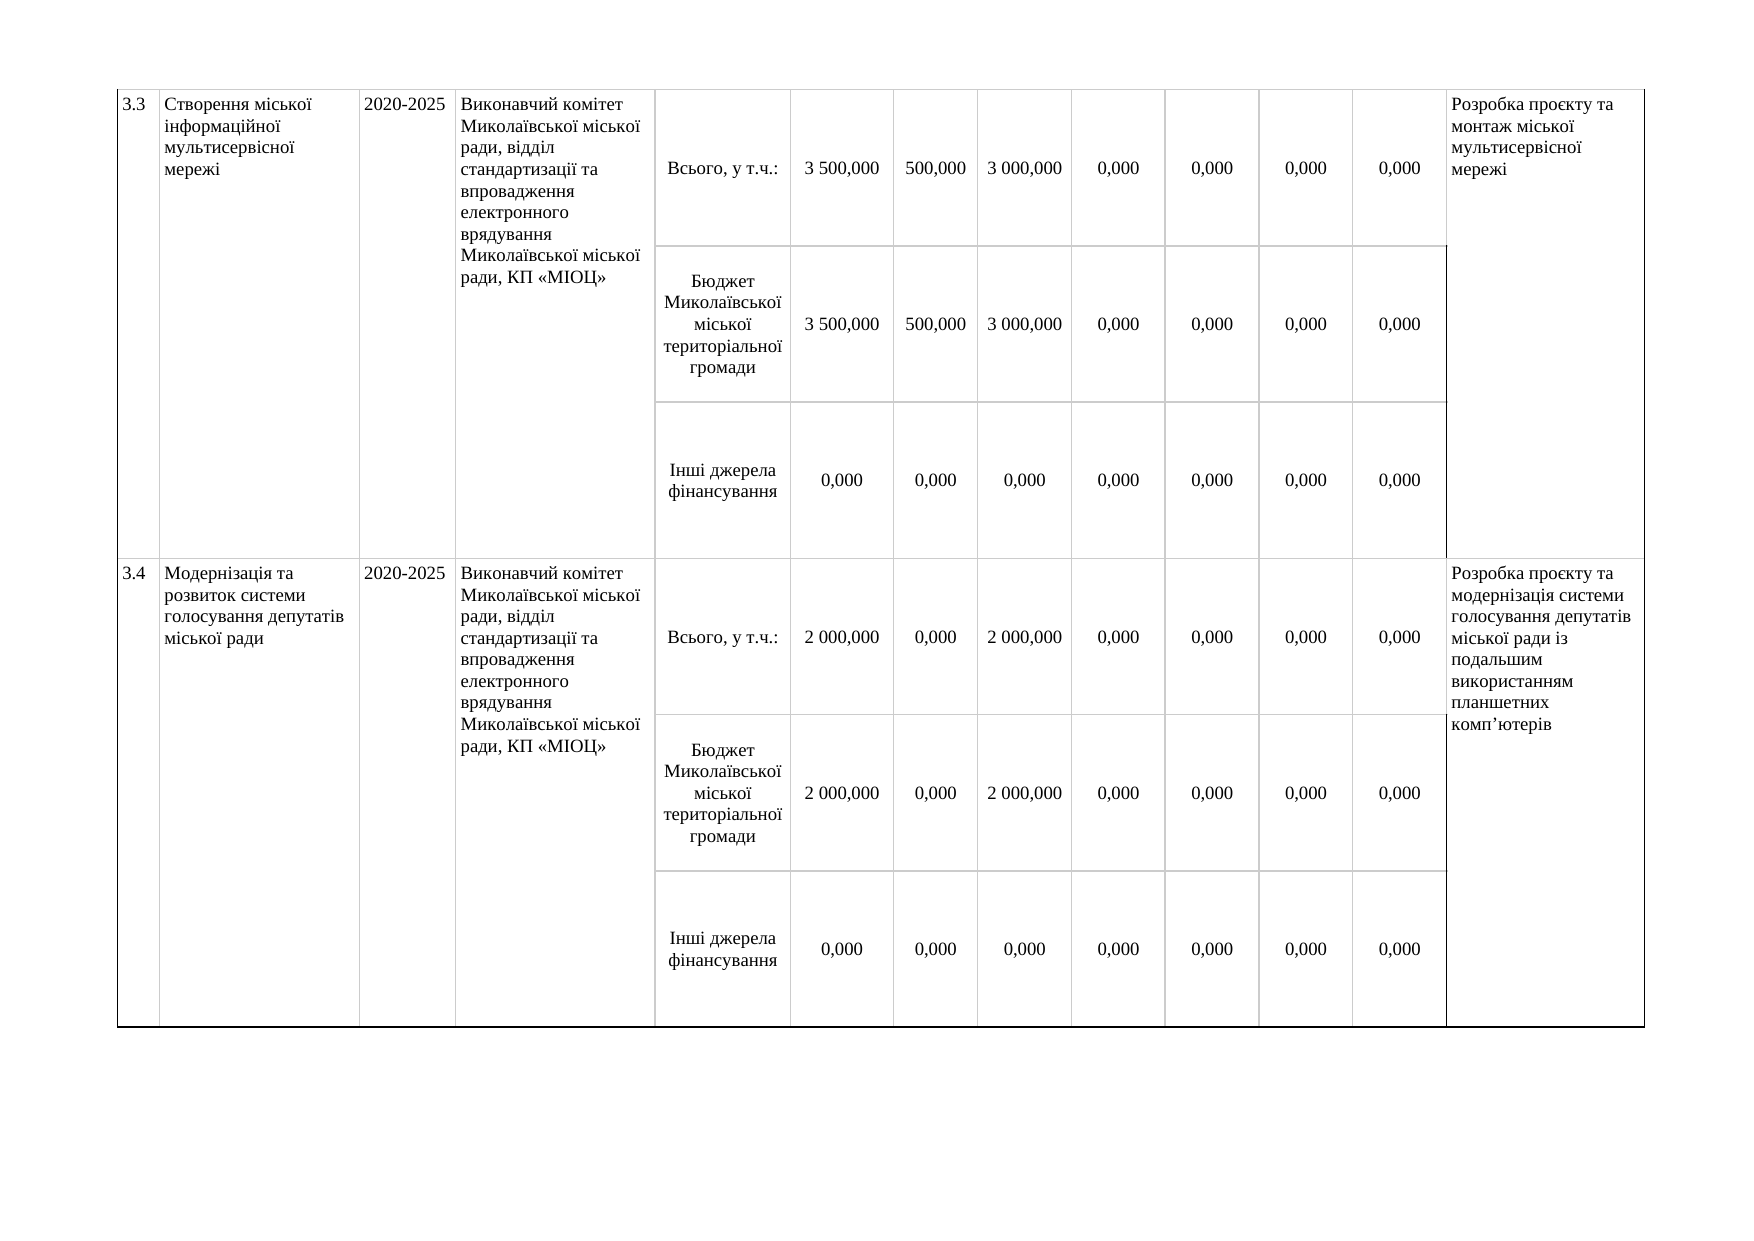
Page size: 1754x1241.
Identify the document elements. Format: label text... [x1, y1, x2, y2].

table_cell 0,000 [1260, 90, 1352, 245]
table_cell 0,000 [1166, 247, 1258, 401]
table_cell 0,000 [978, 872, 1071, 1026]
table_cell 0,000 [894, 559, 977, 714]
table_cell 2 000,000 [978, 715, 1071, 870]
table_cell 2 000,000 [791, 715, 893, 870]
table_cell 0,000 [1353, 559, 1446, 714]
table_cell 0,000 [978, 403, 1071, 557]
table_cell 0,000 [1072, 559, 1164, 714]
table_cell 0,000 [1353, 872, 1446, 1026]
table_cell 0,000 [1166, 403, 1258, 557]
table_cell 2020-2025 [360, 90, 455, 557]
table_cell 2 000,000 [978, 559, 1071, 714]
table_cell Інші джерела фінансування [656, 403, 790, 557]
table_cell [456, 90, 654, 557]
table_cell 3 500,000 [791, 247, 893, 401]
table_cell 0,000 [1353, 247, 1446, 401]
table_cell 0,000 [1353, 90, 1446, 245]
table_cell 0,000 [1353, 403, 1446, 557]
table_cell 0,000 [894, 403, 977, 557]
table_cell 3.4 [118, 559, 159, 1026]
table_cell Інші джерела фінансування [656, 872, 790, 1026]
table_cell Виконавчий комітет Миколаївської міської ради, відділ стандартизації та впровадження електронного врядування Миколаївської міської ради, КП «МІОЦ» [456, 559, 654, 1026]
table_cell 0,000 [1072, 872, 1164, 1026]
table_cell 0,000 [1260, 559, 1352, 714]
table_cell 0,000 [791, 403, 893, 557]
table_cell 0,000 [1166, 559, 1258, 714]
table_cell 0,000 [1166, 90, 1258, 245]
table_cell 0,000 [1072, 403, 1164, 557]
table_cell Всього, у т.ч.: [656, 559, 790, 714]
table_cell Створення міської інформаційної мультисервісної мережі [160, 90, 359, 557]
table_cell 0,000 [791, 872, 893, 1026]
table_cell 0,000 [894, 872, 977, 1026]
table_cell 3 500,000 [791, 90, 893, 245]
table_cell Модернізація та розвиток системи голосування депутатів міської ради [160, 559, 359, 1026]
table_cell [656, 247, 790, 401]
table_cell 0,000 [894, 715, 977, 870]
table_cell 0,000 [1260, 403, 1352, 557]
table_cell 500,000 [894, 247, 977, 401]
table_cell 0,000 [1166, 715, 1258, 870]
table_cell 3 000,000 [978, 90, 1071, 245]
table_cell 0,000 [1353, 715, 1446, 870]
table_cell 0,000 [1260, 872, 1352, 1026]
table_cell 3 000,000 [978, 247, 1071, 401]
table_cell 500,000 [894, 90, 977, 245]
table_cell Розробка проєкту та модернізація системи голосування депутатів міської ради із подальшим використанням планшетних комп’ютерів [1447, 559, 1644, 1026]
table_cell Всього, у т.ч.: [656, 90, 790, 245]
table_cell 0,000 [1072, 715, 1164, 870]
table_cell 0,000 [1166, 872, 1258, 1026]
table_cell 0,000 [1260, 715, 1352, 870]
table_cell 3.3 [118, 90, 159, 557]
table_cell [656, 715, 790, 870]
table_cell 0,000 [1072, 247, 1164, 401]
table_cell Розробка проєкту та монтаж міської мультисервісної мережі [1447, 90, 1644, 557]
table_cell 2 000,000 [791, 559, 893, 714]
table_cell 0,000 [1072, 90, 1164, 245]
table_cell 0,000 [1260, 247, 1352, 401]
table_cell 2020-2025 [360, 559, 455, 1026]
